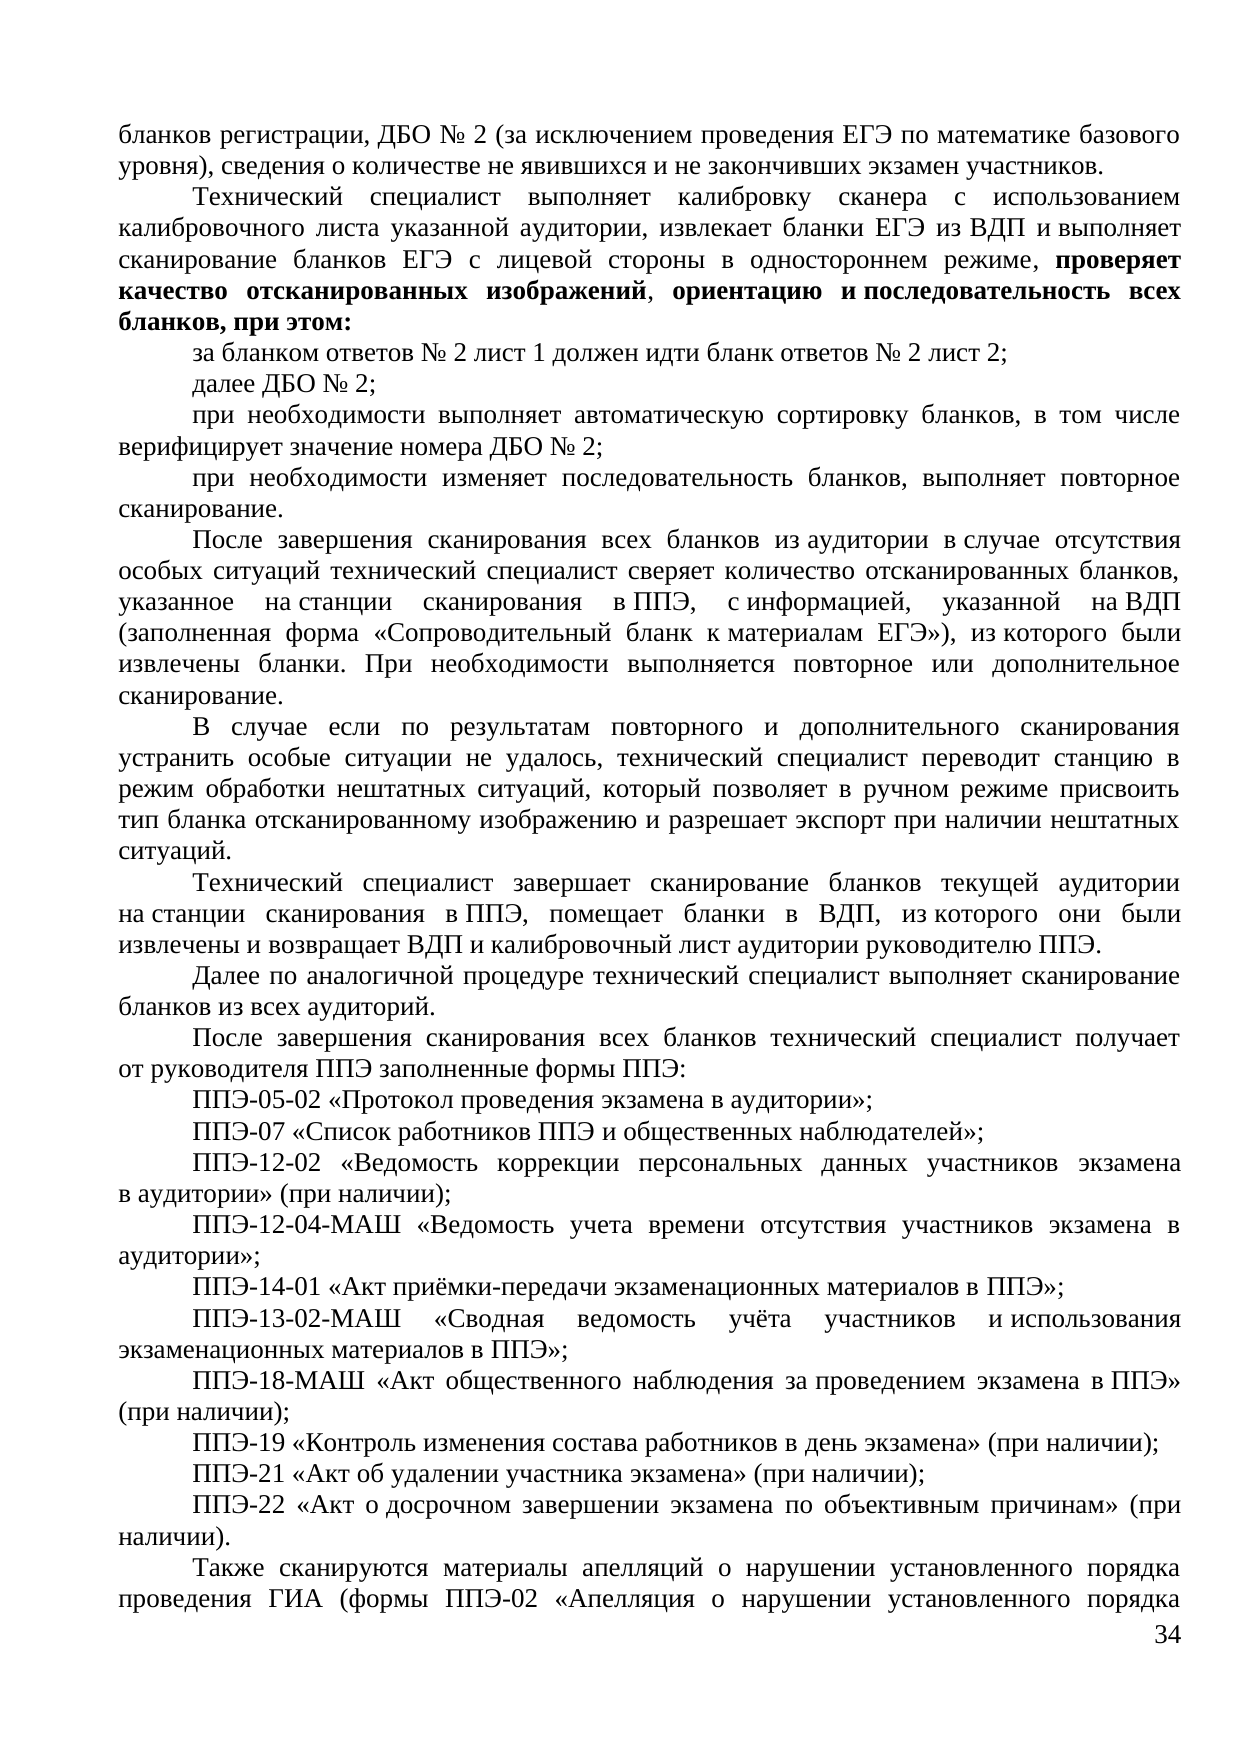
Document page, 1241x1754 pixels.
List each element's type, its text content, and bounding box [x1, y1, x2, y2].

text После завершения сканирования всех бланков из аудитории в случае отсутствия особых ситуаций технический специалист сверяет количество отсканированных бланков, указанное на станции сканирования в ППЭ, с информацией, указанной на ВДП (заполненная форма «Сопроводительный бланк к материалам ЕГЭ»), из которого были извлечены бланки. При необходимости выполняется повторное или дополнительное сканирование. [118, 523, 1181, 710]
text ППЭ-12-02 «Ведомость коррекции персональных данных участников экзамена в аудитории» (при наличии); [118, 1146, 1181, 1208]
text Далее по аналогичной процедуре технический специалист выполняет сканирование бланков из всех аудиторий. [118, 959, 1181, 1021]
text После завершения сканирования всех бланков технический специалист получает от руководителя ППЭ заполненные формы ППЭ: [118, 1021, 1181, 1084]
text Технический специалист выполняет калибровку сканера с использованием калибровочного листа указанной аудитории, извлекает бланки ЕГЭ из ВДП и выполняет сканирование бланков ЕГЭ с лицевой стороны в одностороннем режиме, проверяет качество отсканированных изображений, ориентацию и последовательность всех бланков, при этом: [118, 180, 1181, 336]
text за бланком ответов № 2 лист 1 должен идти бланк ответов № 2 лист 2; [118, 336, 1181, 367]
text В случае если по результатам повторного и дополнительного сканирования устранить особые ситуации не удалось, технический специалист переводит станцию в режим обработки нештатных ситуаций, который позволяет в ручном режиме присвоить тип бланка отсканированному изображению и разрешает экспорт при наличии нештатных ситуаций. [118, 710, 1181, 866]
text ППЭ-07 «Список работников ППЭ и общественных наблюдателей»; [118, 1115, 1181, 1146]
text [118, 1551, 1181, 1613]
text ППЭ-19 «Контроль изменения состава работников в день экзамена» (при наличии); [118, 1426, 1181, 1457]
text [118, 118, 1181, 180]
text при необходимости изменяет последовательность бланков, выполняет повторное сканирование. [118, 461, 1181, 523]
text ППЭ-22 «Акт о досрочном завершении экзамена по объективным причинам» (при наличии). [118, 1488, 1181, 1551]
text ППЭ-14-01 «Акт приёмки-передачи экзаменационных материалов в ППЭ»; [118, 1271, 1181, 1302]
text далее ДБО № 2; [118, 367, 1181, 398]
text ППЭ-21 «Акт об удалении участника экзамена» (при наличии); [118, 1457, 1181, 1488]
text ППЭ-13-02-МАШ «Сводная ведомость учёта участников и использования экзаменационных материалов в ППЭ»; [118, 1302, 1181, 1364]
text ППЭ-05-02 «Протокол проведения экзамена в аудитории»; [118, 1084, 1181, 1115]
text Технический специалист завершает сканирование бланков текущей аудитории на станции сканирования в ППЭ, помещает бланки в ВДП, из которого они были извлечены и возвращает ВДП и калибровочный лист аудитории руководителю ППЭ. [118, 866, 1181, 959]
text при необходимости выполняет автоматическую сортировку бланков, в том числе верифицирует значение номера ДБО № 2; [118, 398, 1181, 461]
text ППЭ-12-04-МАШ «Ведомость учета времени отсутствия участников экзамена в аудитории»; [118, 1208, 1181, 1271]
text ППЭ-18-МАШ «Акт общественного наблюдения за проведением экзамена в ППЭ» (при наличии); [118, 1364, 1181, 1426]
